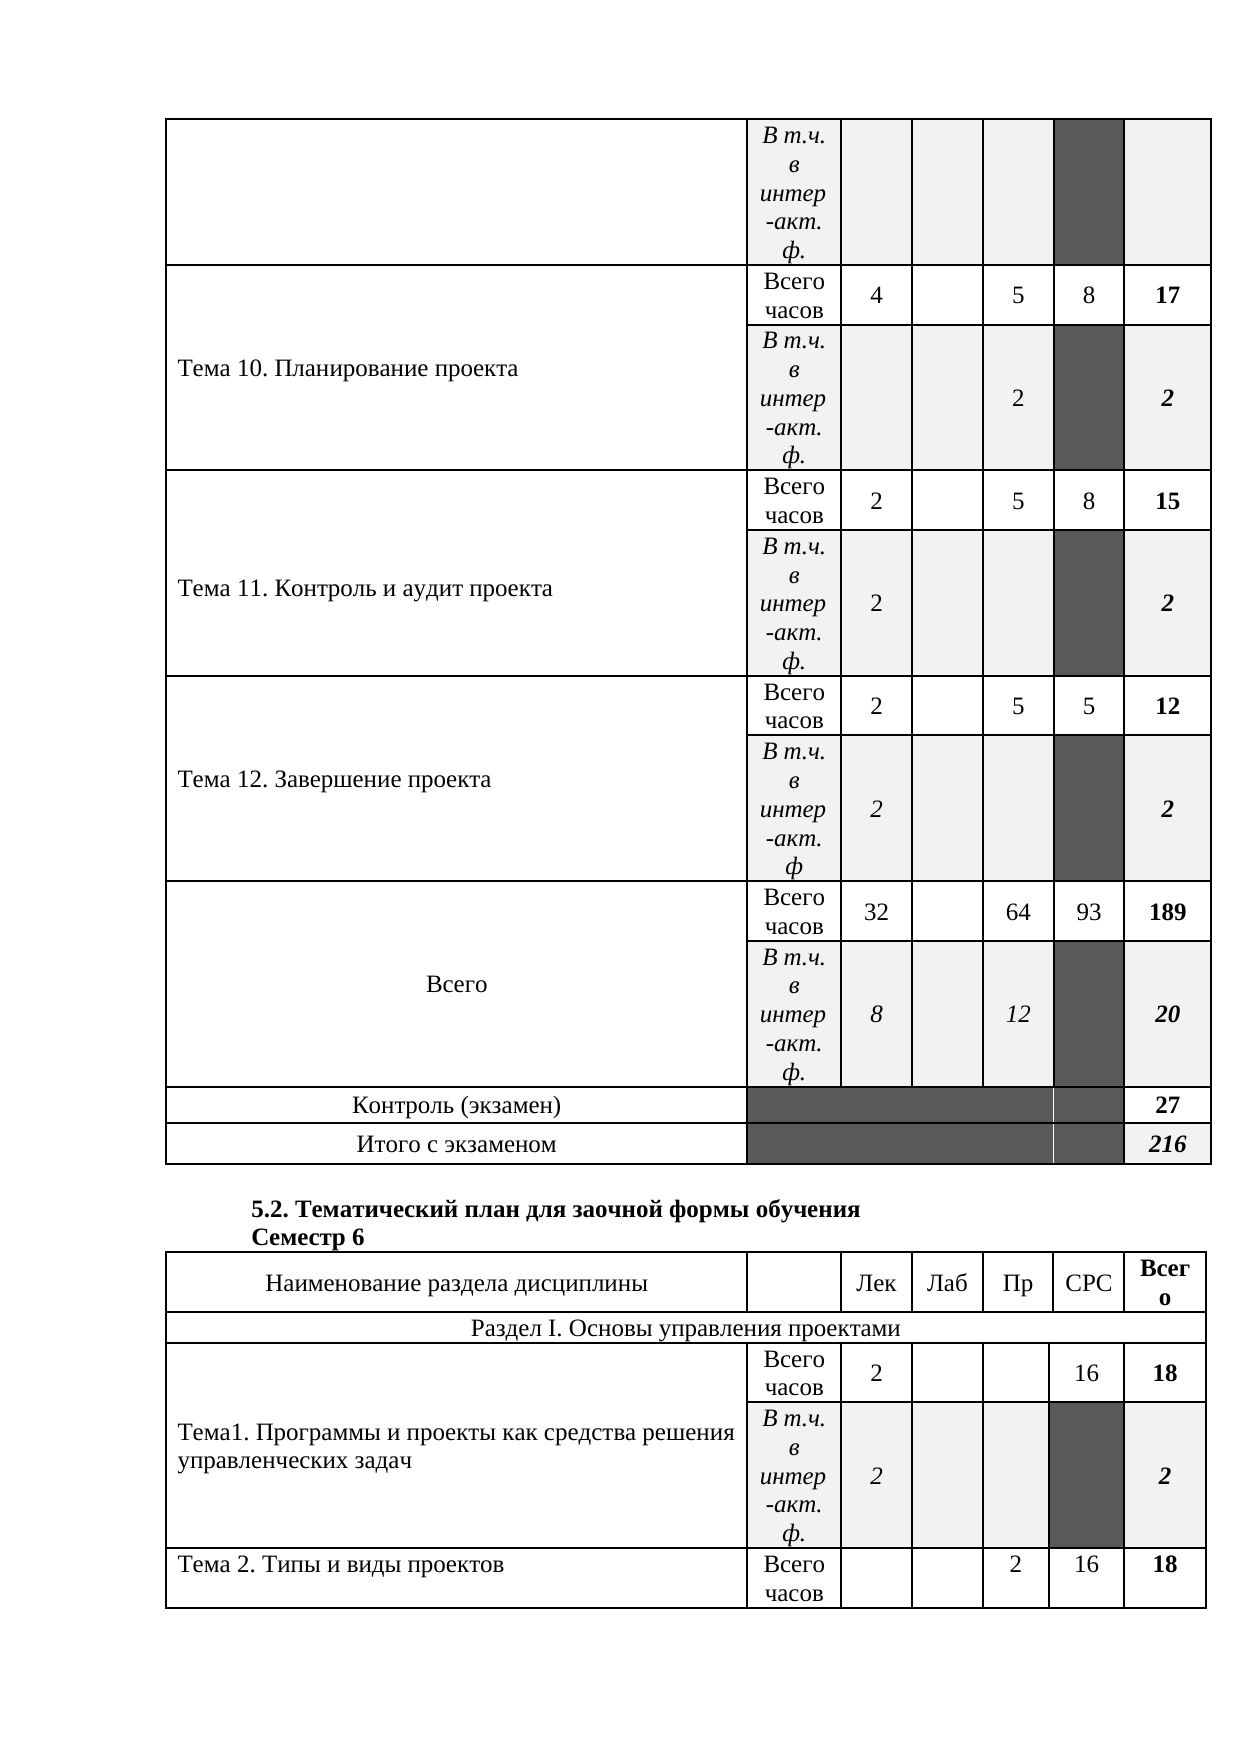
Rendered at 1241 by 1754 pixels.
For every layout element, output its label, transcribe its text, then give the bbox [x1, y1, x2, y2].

table_cell В т.ч. в интер-акт. ф [748, 736, 840, 880]
table_cell Всего часов [748, 266, 840, 323]
table_cell 20 [1125, 942, 1210, 1086]
table_cell 93 [1055, 882, 1123, 940]
table_cell [912, 1124, 983, 1163]
table_cell 2 [842, 1344, 911, 1401]
table_cell [1055, 120, 1123, 264]
table_cell 2 [1125, 736, 1210, 880]
table_cell 12 [1125, 677, 1210, 734]
table_cell [913, 736, 982, 880]
table_cell 17 [1125, 266, 1210, 323]
table_cell [913, 1403, 982, 1547]
table_cell В т.ч. в интер-акт. ф. [748, 942, 840, 1086]
table_cell 216 [1125, 1124, 1210, 1163]
table_cell Тема 10. Планирование проекта [167, 266, 746, 469]
table_cell [842, 326, 911, 469]
table_cell [913, 882, 982, 940]
table_cell 2 [1125, 1403, 1205, 1547]
table_cell [984, 736, 1053, 880]
table_cell Всего часов [748, 882, 840, 940]
table_cell 2 [984, 1549, 1048, 1607]
table_cell Всего часов [748, 1344, 840, 1401]
table_cell [984, 1344, 1048, 1401]
table_cell [748, 1088, 795, 1122]
table_cell 27 [1125, 1088, 1210, 1122]
table_cell [1054, 1088, 1123, 1122]
table_cell [913, 266, 982, 323]
table_cell 12 [984, 942, 1053, 1086]
table_header Пр [984, 1253, 1052, 1311]
table_cell Контроль (экзамен) [167, 1088, 746, 1122]
table_cell 4 [842, 266, 911, 323]
text Семестр 6 [177, 1222, 1152, 1251]
table_header СРС [1054, 1253, 1123, 1311]
table_cell 8 [1055, 266, 1123, 323]
table_cell В т.ч. в интер-акт. ф. [748, 120, 840, 264]
table_cell Раздел I. Основы управления проектами [167, 1313, 1205, 1342]
table_cell [1055, 531, 1123, 675]
table_cell [913, 120, 982, 264]
table_cell 2 [842, 531, 911, 675]
table_cell Всего часов [748, 471, 840, 529]
table_cell [983, 1124, 1053, 1163]
table_cell 2 [1125, 326, 1210, 469]
table_cell [913, 942, 982, 1086]
table_cell 2 [842, 677, 911, 734]
table_cell 16 [1050, 1344, 1123, 1401]
table_cell [913, 326, 982, 469]
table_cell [167, 1549, 746, 1607]
table_header Лек [842, 1253, 911, 1311]
table_cell 2 [842, 1403, 911, 1547]
table_cell [913, 1549, 982, 1607]
table_cell Всего часов [748, 677, 840, 734]
table_cell [984, 120, 1053, 264]
table_cell 5 [984, 471, 1053, 529]
text 5.2. Тематический план для заочной формы обучения [177, 1194, 1152, 1222]
table_cell 2 [842, 736, 911, 880]
table_cell Тема1. Программы и проекты как средства решения управленческих задач [167, 1344, 746, 1547]
table_cell [1054, 1124, 1123, 1163]
table_cell 2 [1125, 531, 1210, 675]
table_cell Тема 12. Завершение проекта [167, 677, 746, 880]
table_cell В т.ч. в интер-акт. ф. [748, 1403, 840, 1547]
table_cell [913, 1344, 982, 1401]
table_cell [1055, 942, 1123, 1086]
table_cell 64 [984, 882, 1053, 940]
table_cell Всего часов [748, 1549, 840, 1607]
table_cell 5 [984, 266, 1053, 323]
table_cell 15 [1125, 471, 1210, 529]
table_cell 189 [1125, 882, 1210, 940]
table_cell 5 [984, 677, 1053, 734]
table_cell [748, 1124, 841, 1163]
table_cell [842, 1549, 911, 1607]
table_cell 5 [1055, 677, 1123, 734]
table_cell [913, 677, 982, 734]
table_cell 2 [984, 326, 1053, 469]
table_cell [913, 531, 982, 675]
table_cell 18 [1125, 1549, 1205, 1607]
table_cell [912, 1088, 983, 1122]
table_cell Всего [167, 882, 746, 1086]
table_header Всего [1125, 1253, 1205, 1311]
table_cell 16 [1050, 1549, 1123, 1607]
table_cell 8 [842, 942, 911, 1086]
table_cell [1055, 326, 1123, 469]
table_cell [1125, 120, 1210, 264]
table_header Наименование раздела дисциплины [167, 1253, 746, 1311]
table_cell [984, 531, 1053, 675]
table_cell Итого с экзаменом [167, 1124, 746, 1163]
table_cell 2 [842, 471, 911, 529]
table_cell [1055, 736, 1123, 880]
table_cell Тема 11. Контроль и аудит проекта [167, 471, 746, 675]
table_cell [841, 1124, 912, 1163]
table_cell [983, 1088, 1053, 1122]
table_cell [795, 1088, 912, 1122]
table_header Лаб [913, 1253, 982, 1311]
table_cell [984, 1403, 1048, 1547]
table_cell В т.ч. в интер-акт. ф. [748, 326, 840, 469]
table_cell [842, 120, 911, 264]
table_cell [167, 120, 746, 264]
table_cell 8 [1055, 471, 1123, 529]
table_cell [913, 471, 982, 529]
table_cell В т.ч. в интер-акт. ф. [748, 531, 840, 675]
table_cell [1050, 1403, 1123, 1547]
table_cell 18 [1125, 1344, 1205, 1401]
table_header [748, 1253, 840, 1311]
table_cell 32 [842, 882, 911, 940]
